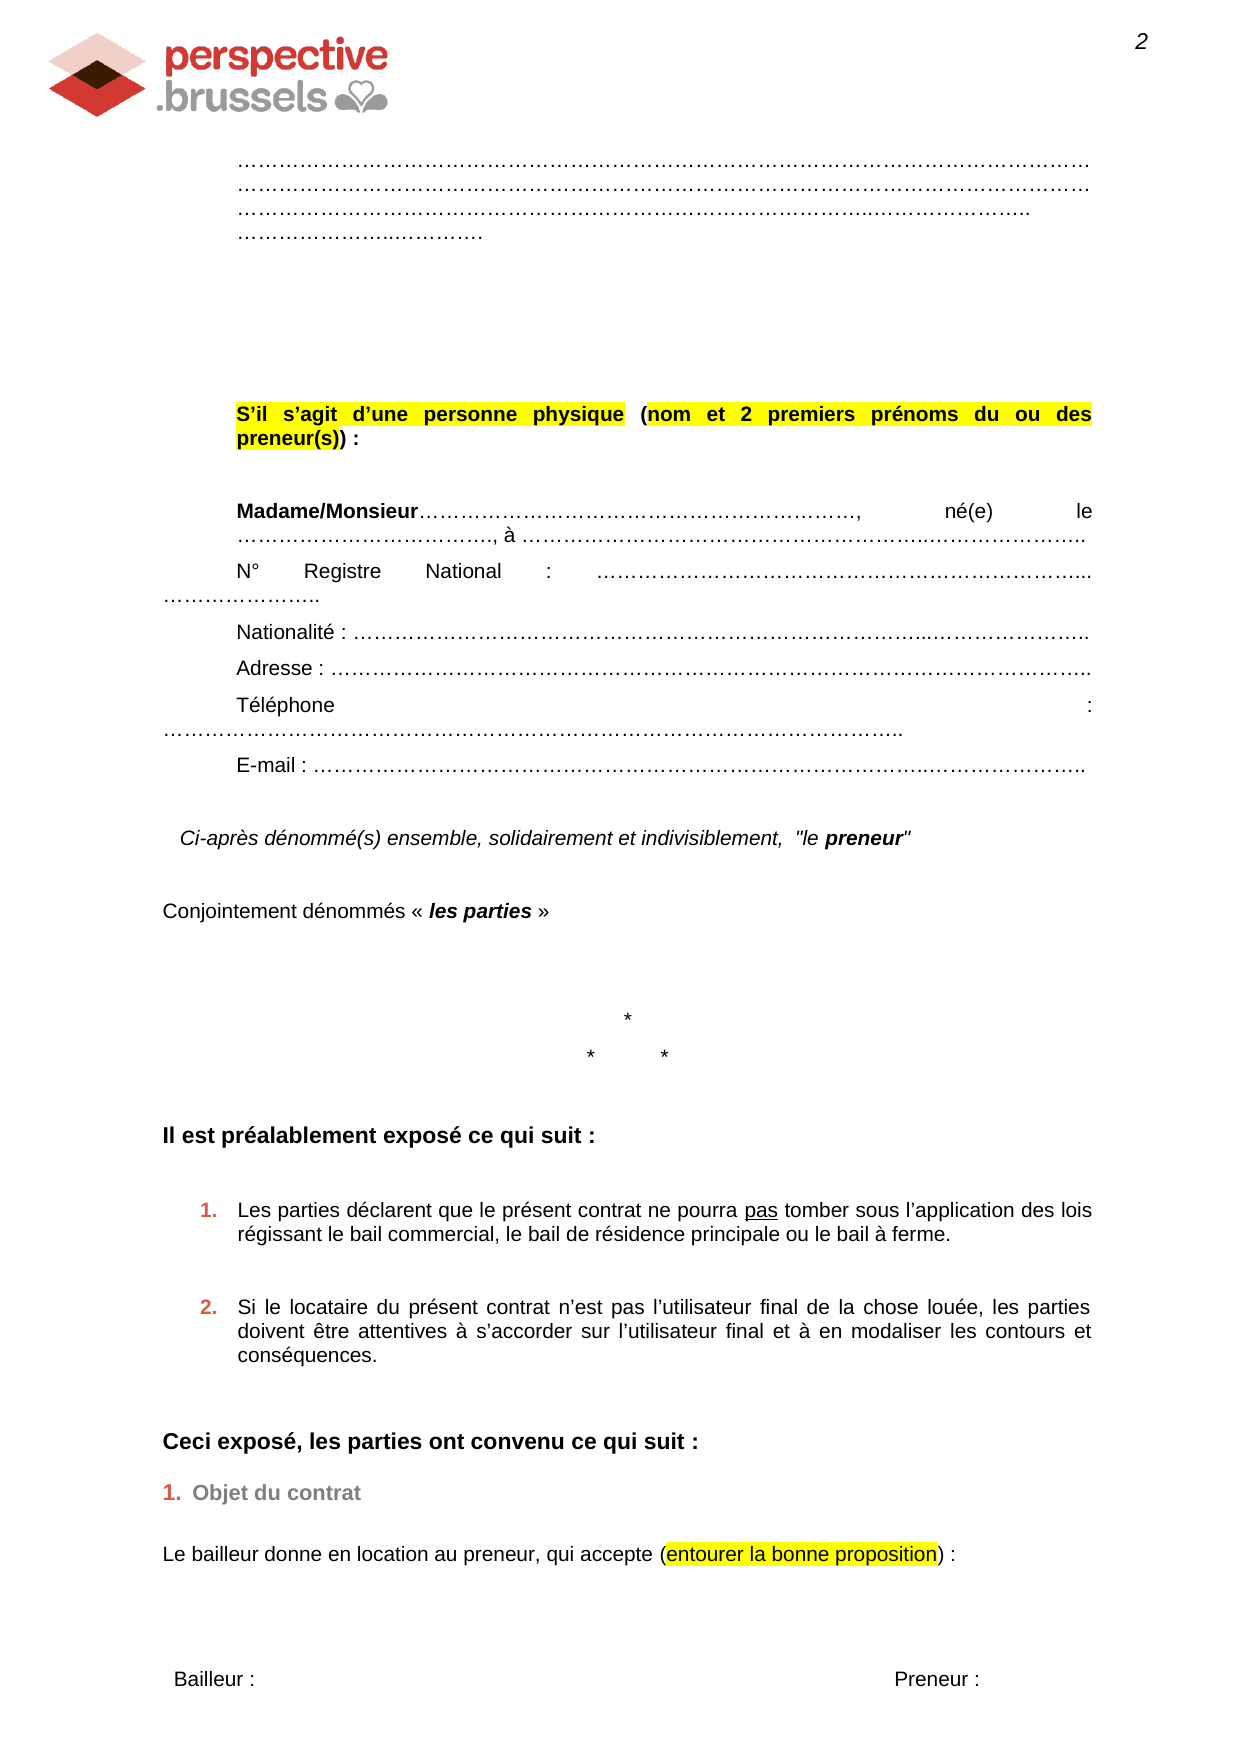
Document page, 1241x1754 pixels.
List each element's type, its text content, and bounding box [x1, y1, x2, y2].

text Le bailleur donne en location au preneur, qui accepte (entourer la bonne proposition) : [162, 1542, 666, 1566]
text E-mail : ……………………………………………………………………………..………………….. [162, 753, 1092, 777]
text Conjointement dénommés « les parties » [162, 899, 1092, 923]
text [236, 148, 1093, 243]
text Nationalité : ………………………………………………………………………...………………….. [162, 619, 1092, 643]
subtitle Objet du contrat [162, 1479, 1092, 1506]
text * [162, 1008, 1092, 1032]
subtitle Ceci exposé, les parties ont convenu ce qui suit : [162, 1428, 1092, 1454]
text Madame/Monsieur………………………………………………………, né(e) le ………………………………., à …………………………………………………..………………….. [236, 499, 1092, 547]
text * * [162, 1044, 1092, 1068]
list Si le locataire du présent contrat n’est pas l’utilisateur final de la chose louée, les parties doivent être attentives à s’accorder sur l’utilisateur final et à en modaliser les contours et conséquences. [200, 1294, 1092, 1366]
text Adresse : ……………………………………………………………………………………………….. [236, 656, 1092, 680]
subtitle Il est préalablement exposé ce qui suit : [162, 1122, 1092, 1149]
text S’il s’agit d’une personne physique (nom et 2 premiers prénoms du ou des preneur(s)) : [339, 402, 1092, 450]
picture [48, 32, 388, 117]
list Les parties déclarent que le présent contrat ne pourra pas tomber sous l’application des lois régissant le bail commercial, le bail de résidence principale ou le bail à ferme. [200, 1198, 1092, 1246]
text Ci-après dénommé(s) ensemble, solidairement et indivisiblement, "le preneur" [162, 826, 1092, 850]
text Téléphone : …………………………………………………………………………………………….. [162, 692, 1092, 740]
text N° Registre National : ……………………………………………………………...………………….. [162, 559, 1092, 607]
